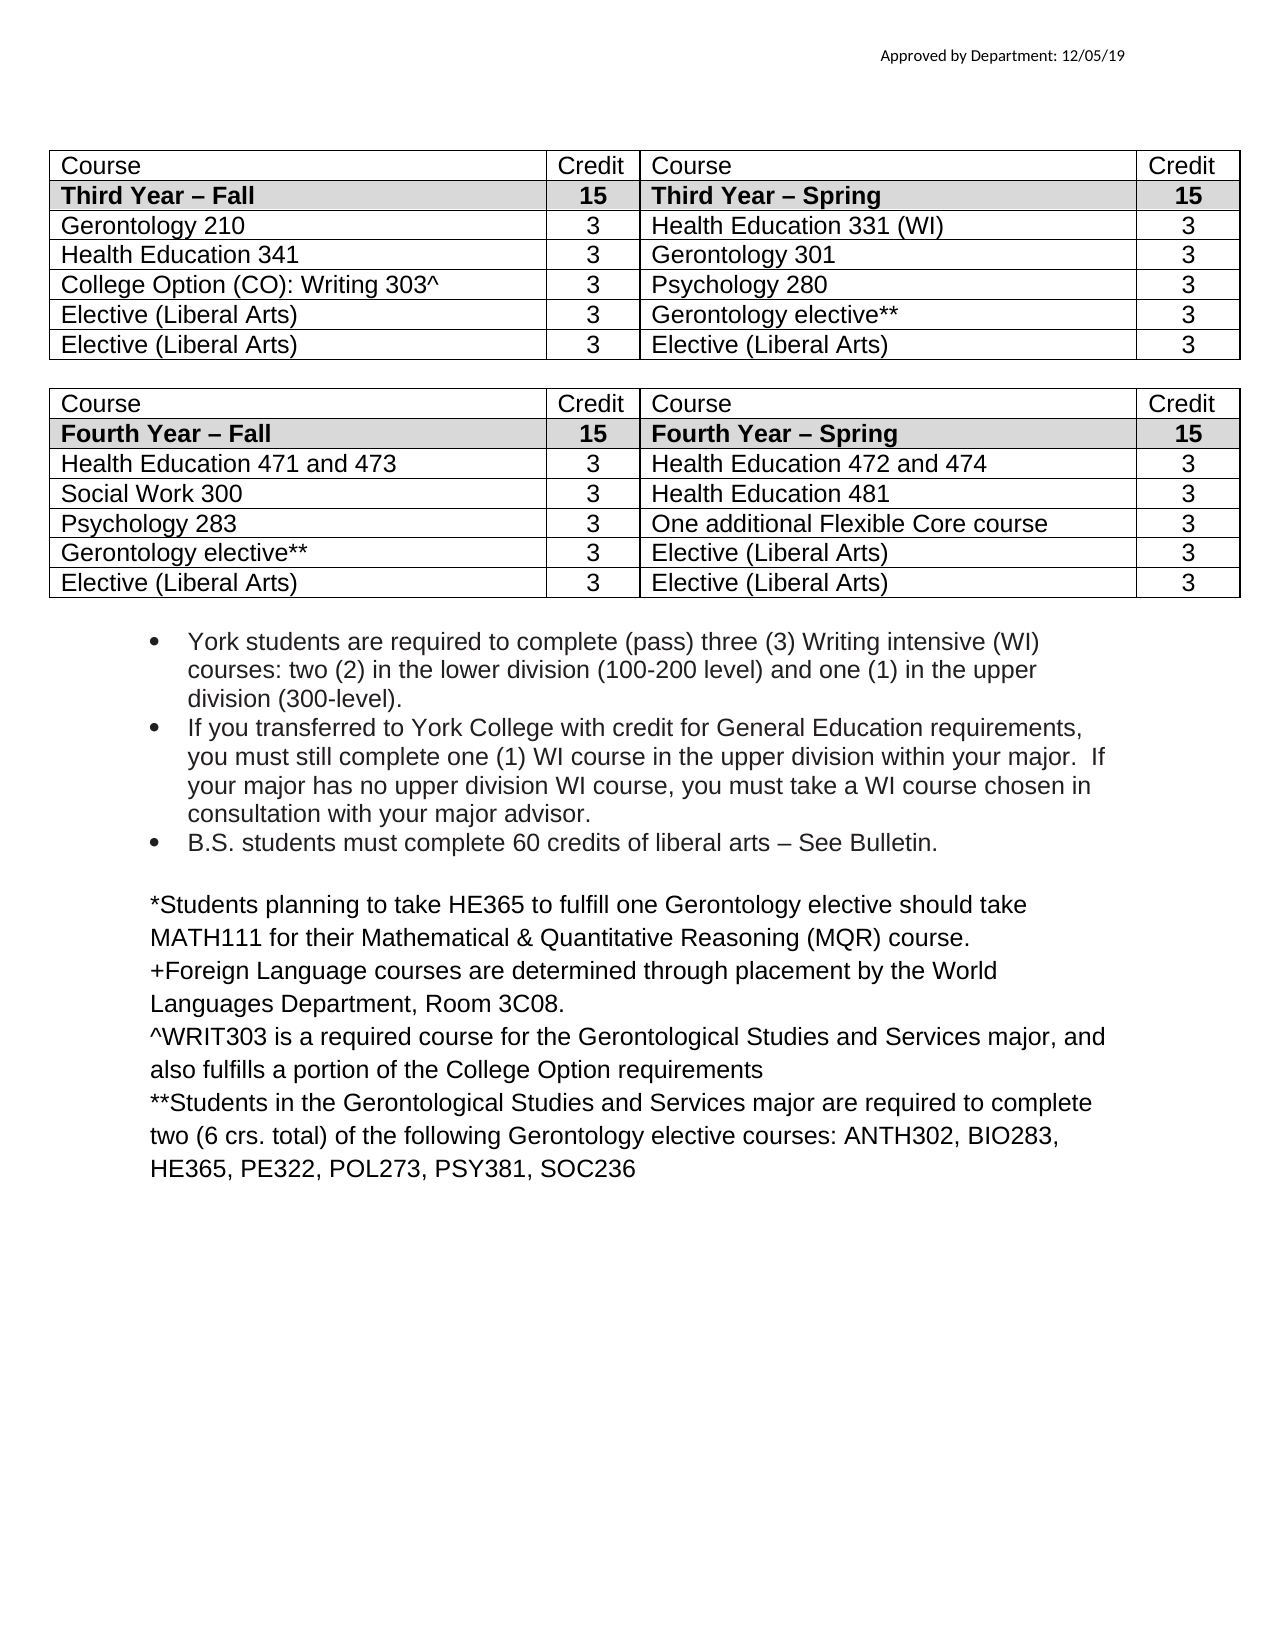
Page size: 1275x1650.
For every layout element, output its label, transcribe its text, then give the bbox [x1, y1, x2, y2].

table_cell Gerontology elective** [641, 300, 1136, 329]
list B.S. students must complete 60 credits of liberal arts – See Bulletin. [150, 828, 1125, 857]
table_cell 3 [547, 538, 639, 567]
table_cell 15 [1137, 419, 1239, 448]
table_cell One additional Flexible Core course [641, 509, 1136, 537]
table_cell Elective (Liberal Arts) [641, 538, 1136, 567]
table_cell 3 [1137, 509, 1239, 537]
table_header Course [50, 389, 546, 418]
table_cell 3 [547, 240, 639, 269]
table_cell Third Year – Fall [50, 181, 546, 209]
table_cell 15 [547, 419, 639, 448]
table_cell 3 [1137, 270, 1239, 299]
table_cell 3 [547, 449, 639, 478]
table_cell Elective (Liberal Arts) [50, 300, 546, 329]
table_cell Fourth Year – Fall [50, 419, 546, 448]
table_cell Third Year – Spring [641, 181, 1136, 209]
table_cell 3 [547, 568, 639, 597]
table_header Course [50, 151, 546, 180]
table_cell Gerontology 301 [641, 240, 1136, 269]
table_cell 3 [547, 270, 639, 299]
table_cell Health Education 331 (WI) [641, 211, 1136, 239]
table_cell Psychology 280 [641, 270, 1136, 299]
table_header Credit [547, 151, 639, 180]
table_cell College Option (CO): Writing 303^ [50, 270, 546, 299]
table_cell Fourth Year – Spring [641, 419, 1136, 448]
table_cell Health Education 341 [50, 240, 546, 269]
table_cell Psychology 283 [50, 509, 546, 537]
table_header Course [641, 389, 1136, 418]
text *Students planning to take HE365 to fulfill one Gerontology elective should take MATH111 for their Mathematical & Quantitative Reasoning (MQR) course. +Foreign Language courses are determined through placement by the World Languages Department, Room 3C08. ^WRIT303 is a required course for the Gerontological Studies and Services major, and also fulfills a portion of the College Option requirements **Students in the Gerontological Studies and Services major are required to complete two (6 crs. total) of the following Gerontology elective courses: ANTH302, BIO283, HE365, PE322, POL273, PSY381, SOC236 [150, 857, 1125, 1183]
table_cell 3 [547, 330, 639, 358]
table_cell 3 [1137, 240, 1239, 269]
table_cell Elective (Liberal Arts) [641, 330, 1136, 358]
table_cell 3 [1137, 330, 1239, 358]
list York students are required to complete (pass) three (3) Writing intensive (WI) courses: two (2) in the lower division (100-200 level) and one (1) in the upper division (300-level). [150, 627, 1125, 713]
table_cell Elective (Liberal Arts) [50, 330, 546, 358]
table_cell Health Education 471 and 473 [50, 449, 546, 478]
table_cell 3 [547, 300, 639, 329]
table_cell 3 [1137, 211, 1239, 239]
table_cell 3 [1137, 538, 1239, 567]
table_cell 3 [1137, 300, 1239, 329]
table_cell Health Education 481 [641, 479, 1136, 507]
table_cell Health Education 472 and 474 [641, 449, 1136, 478]
list If you transferred to York College with credit for General Education requirements, you must still complete one (1) WI course in the upper division within your major. If your major has no upper division WI course, you must take a WI course chosen in consultation with your major advisor. [150, 713, 1125, 828]
table_header Credit [547, 389, 639, 418]
table_cell 3 [1137, 449, 1239, 478]
table_cell Gerontology 210 [50, 211, 546, 239]
table_cell 3 [547, 509, 639, 537]
table_cell Gerontology elective** [50, 538, 546, 567]
table_cell Elective (Liberal Arts) [641, 568, 1136, 597]
table_header Course [641, 151, 1136, 180]
table_header Credit [1137, 389, 1239, 418]
table_cell 3 [1137, 568, 1239, 597]
table_cell Social Work 300 [50, 479, 546, 507]
table_cell 15 [1137, 181, 1239, 209]
table_cell 3 [547, 479, 639, 507]
table_cell Elective (Liberal Arts) [50, 568, 546, 597]
table_cell 3 [1137, 479, 1239, 507]
table_header Credit [1137, 151, 1239, 180]
table_cell 3 [547, 211, 639, 239]
table_cell 15 [547, 181, 639, 209]
